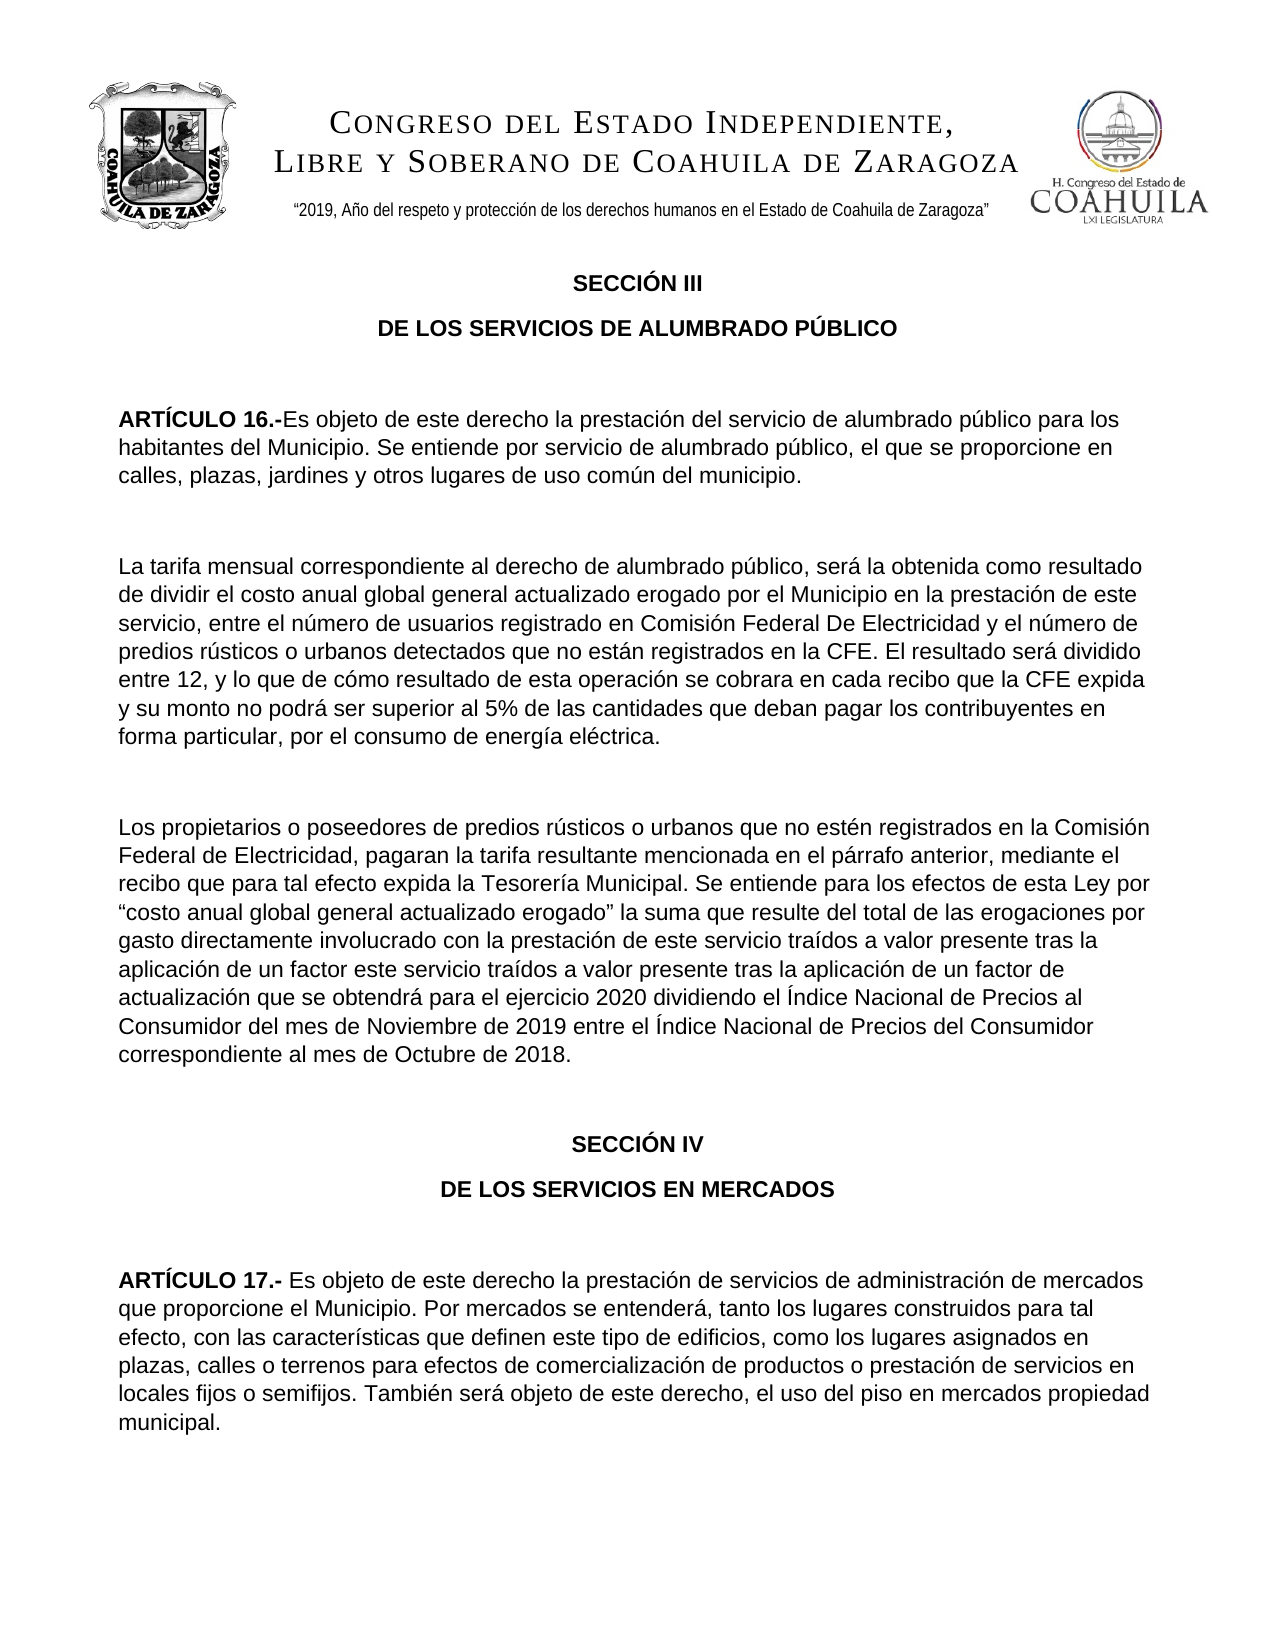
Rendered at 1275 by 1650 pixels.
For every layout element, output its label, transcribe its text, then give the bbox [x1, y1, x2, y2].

text ARTÍCULO 16.-Es objeto de este derecho la prestación del servicio de alumbrado público para los habitantes del Municipio. Se entiende por servicio de alumbrado público, el que se proporcione en calles, plazas, jardines y otros lugares de uso común del municipio. [118, 406, 1152, 489]
text DE LOS SERVICIOS DE ALUMBRADO PÚBLICO [118, 315, 1157, 342]
text ARTÍCULO 17.- Es objeto de este derecho la prestación de servicios de administración de mercados que proporcione el Municipio. Por mercados se entenderá, tanto los lugares construidos para tal efecto, con las características que definen este tipo de edificios, como los lugares asignados en plazas, calles o terrenos para efectos de comercialización de productos o prestación de servicios en locales fijos o semifijos. También será objeto de este derecho, el uso del piso en mercados propiedad municipal. [118, 1267, 1152, 1435]
text SECCIÓN IV [118, 1131, 1157, 1158]
picture [88, 82, 237, 229]
picture [1020, 85, 1214, 229]
text Los propietarios o poseedores de predios rústicos o urbanos que no estén registrados en la Comisión Federal de Electricidad, pagaran la tarifa resultante mencionada en el párrafo anterior, mediante el recibo que para tal efecto expida la Tesorería Municipal. Se entiende para los efectos de esta Ley por “costo anual global general actualizado erogado” la suma que resulte del total de las erogaciones por gasto directamente involucrado con la prestación de este servicio traídos a valor presente tras la aplicación de un factor este servicio traídos a valor presente tras la aplicación de un factor de actualización que se obtendrá para el ejercicio 2020 dividiendo el Índice Nacional de Precios al Consumidor del mes de Noviembre de 2019 entre el Índice Nacional de Precios del Consumidor correspondiente al mes de Octubre de 2018. [118, 813, 1157, 1067]
text DE LOS SERVICIOS EN MERCADOS [118, 1176, 1157, 1203]
text La tarifa mensual correspondiente al derecho de alumbrado público, será la obtenida como resultado de dividir el costo anual global general actualizado erogado por el Municipio en la prestación de este servicio, entre el número de usuarios registrado en Comisión Federal De Electricidad y el número de predios rústicos o urbanos detectados que no están registrados en la CFE. El resultado será dividido entre 12, y lo que de cómo resultado de esta operación se cobrara en cada recibo que la CFE expida y su monto no podrá ser superior al 5% de las cantidades que deban pagar los contribuyentes en forma particular, por el consumo de energía eléctrica. [118, 553, 1157, 750]
text SECCIÓN III [118, 270, 1157, 297]
